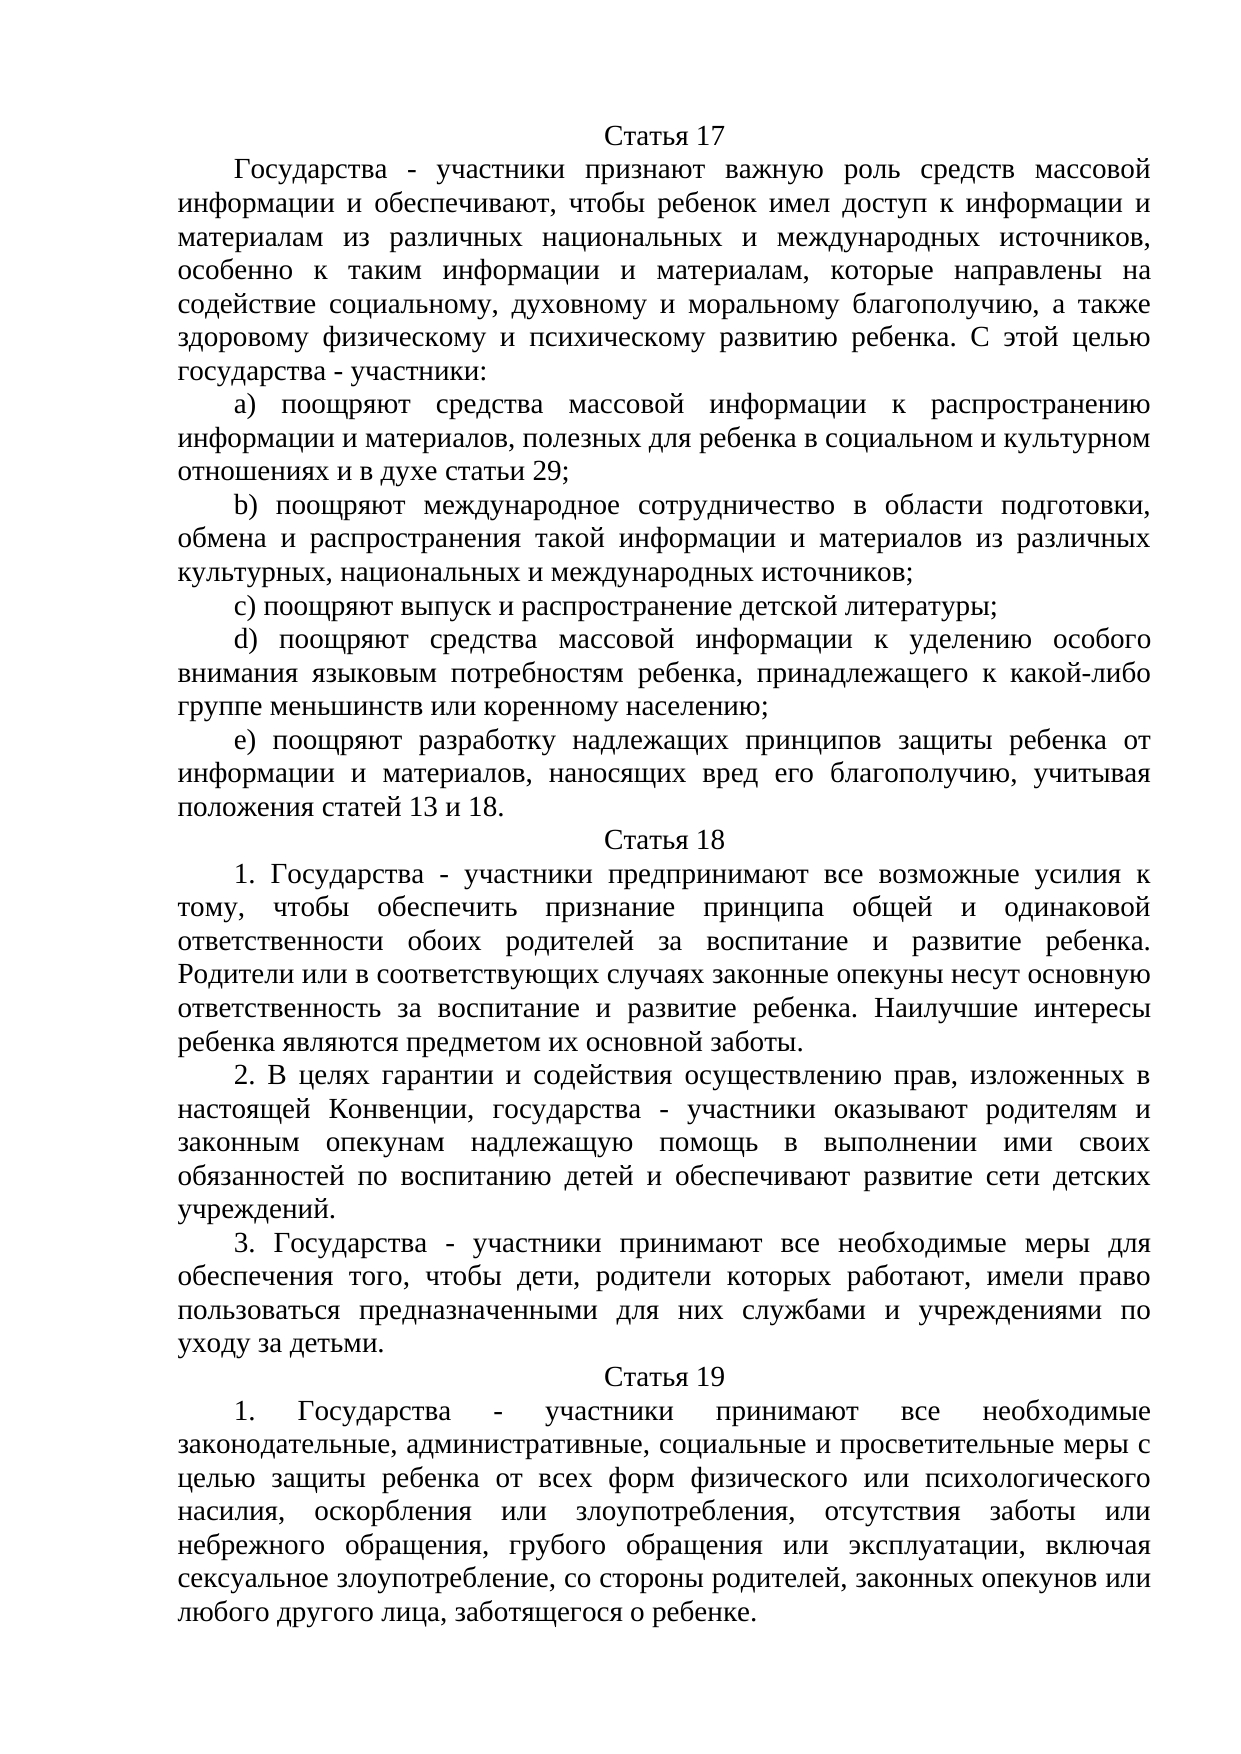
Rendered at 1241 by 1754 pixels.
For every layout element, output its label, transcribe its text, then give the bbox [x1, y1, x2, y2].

text d) поощряют средства массовой информации к уделению особого внимания языковым потребностям ребенка, принадлежащего к какой-либо группе меньшинств или коренному населению; [177, 621, 1152, 722]
text c) поощряют выпуск и распространение детской литературы; [177, 588, 1152, 621]
text Статья 18 [177, 822, 1152, 856]
text 1. Государства - участники предпринимают все возможные усилия к тому, чтобы обеспечить признание принципа общей и одинаковой ответственности обоих родителей за воспитание и развитие ребенка. Родители или в соответствующих случаях законные опекуны несут основную ответственность за воспитание и развитие ребенка. Наилучшие интересы ребенка являются предметом их основной заботы. [177, 856, 1152, 1057]
text 1. Государства - участники принимают все необходимые законодательные, административные, социальные и просветительные меры с целью защиты ребенка от всех форм физического или психологического насилия, оскорбления или злоупотребления, отсутствия заботы или небрежного обращения, грубого обращения или эксплуатации, включая сексуальное злоупотребление, со стороны родителей, законных опекунов или любого другого лица, заботящегося о ребенке. [177, 1393, 1152, 1627]
text a) поощряют средства массовой информации к распространению информации и материалов, полезных для ребенка в социальном и культурном отношениях и в духе статьи 29; [177, 386, 1152, 487]
text Государства - участники признают важную роль средств массовой информации и обеспечивают, чтобы ребенок имел доступ к информации и материалам из различных национальных и международных источников, особенно к таким информации и материалам, которые направлены на содействие социальному, духовному и моральному благополучию, а также здоровому физическому и психическому развитию ребенка. С этой целью государства - участники: [177, 152, 1152, 386]
text b) поощряют международное сотрудничество в области подготовки, обмена и распространения такой информации и материалов из различных культурных, национальных и международных источников; [177, 487, 1152, 588]
text 2. В целях гарантии и содействия осуществлению прав, изложенных в настоящей Конвенции, государства - участники оказывают родителям и законным опекунам надлежащую помощь в выполнении ими своих обязанностей по воспитанию детей и обеспечивают развитие сети детских учреждений. [177, 1057, 1152, 1225]
text Статья 17 [177, 118, 1152, 152]
text e) поощряют разработку надлежащих принципов защиты ребенка от информации и материалов, наносящих вред его благополучию, учитывая положения статей 13 и 18. [177, 722, 1152, 822]
text 3. Государства - участники принимают все необходимые меры для обеспечения того, чтобы дети, родители которых работают, имели право пользоваться предназначенными для них службами и учреждениями по уходу за детьми. [177, 1225, 1152, 1359]
text Статья 19 [177, 1359, 1152, 1393]
